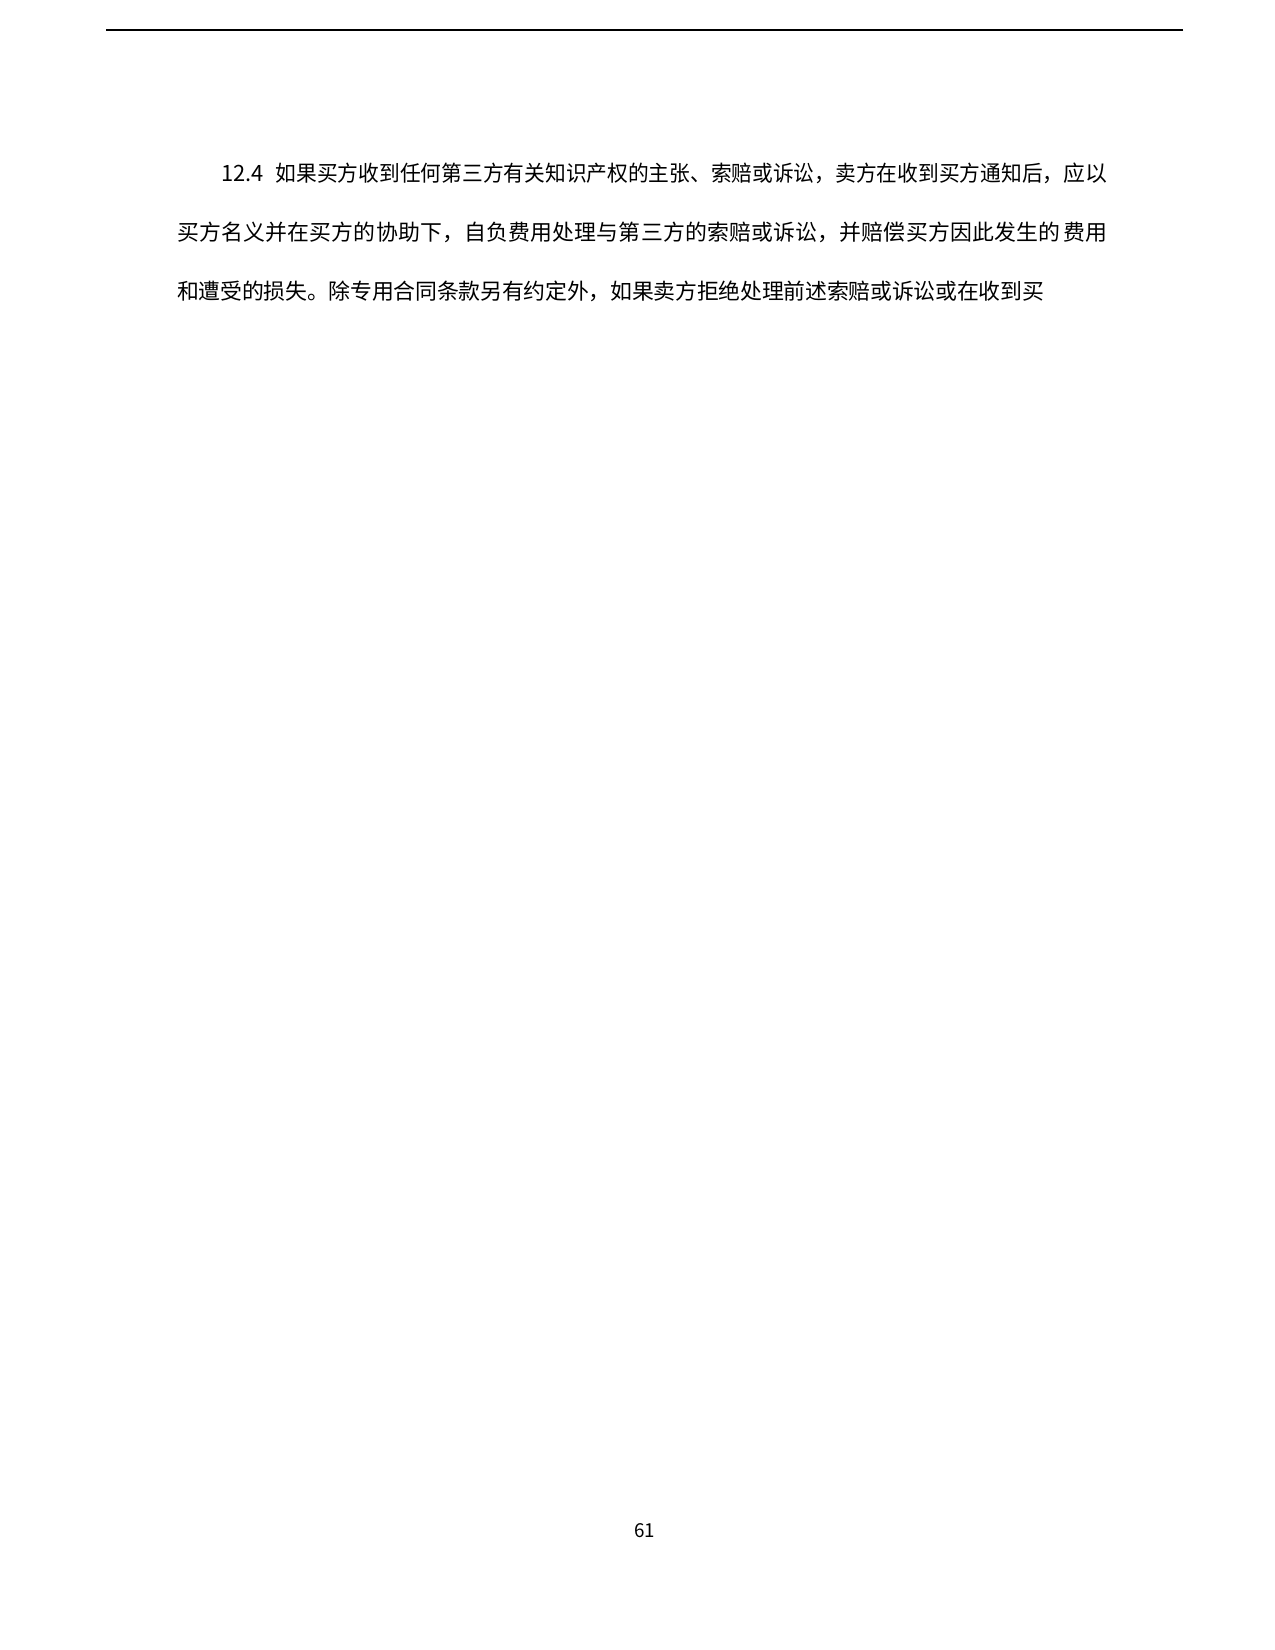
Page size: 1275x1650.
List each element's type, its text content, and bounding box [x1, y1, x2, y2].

list 如果买方收到任何第三方有关知识产权的主张、索赔或诉讼，卖方在收到买方通知后，应以买方名义并在买方的协助下，自负费用处理与第三方的索赔或诉讼，并赔偿买方因此发生的费用和遭受的损失。除专用合同条款另有约定外，如果卖方拒绝处理前述索赔或诉讼或在收到买 [177, 156, 1107, 306]
